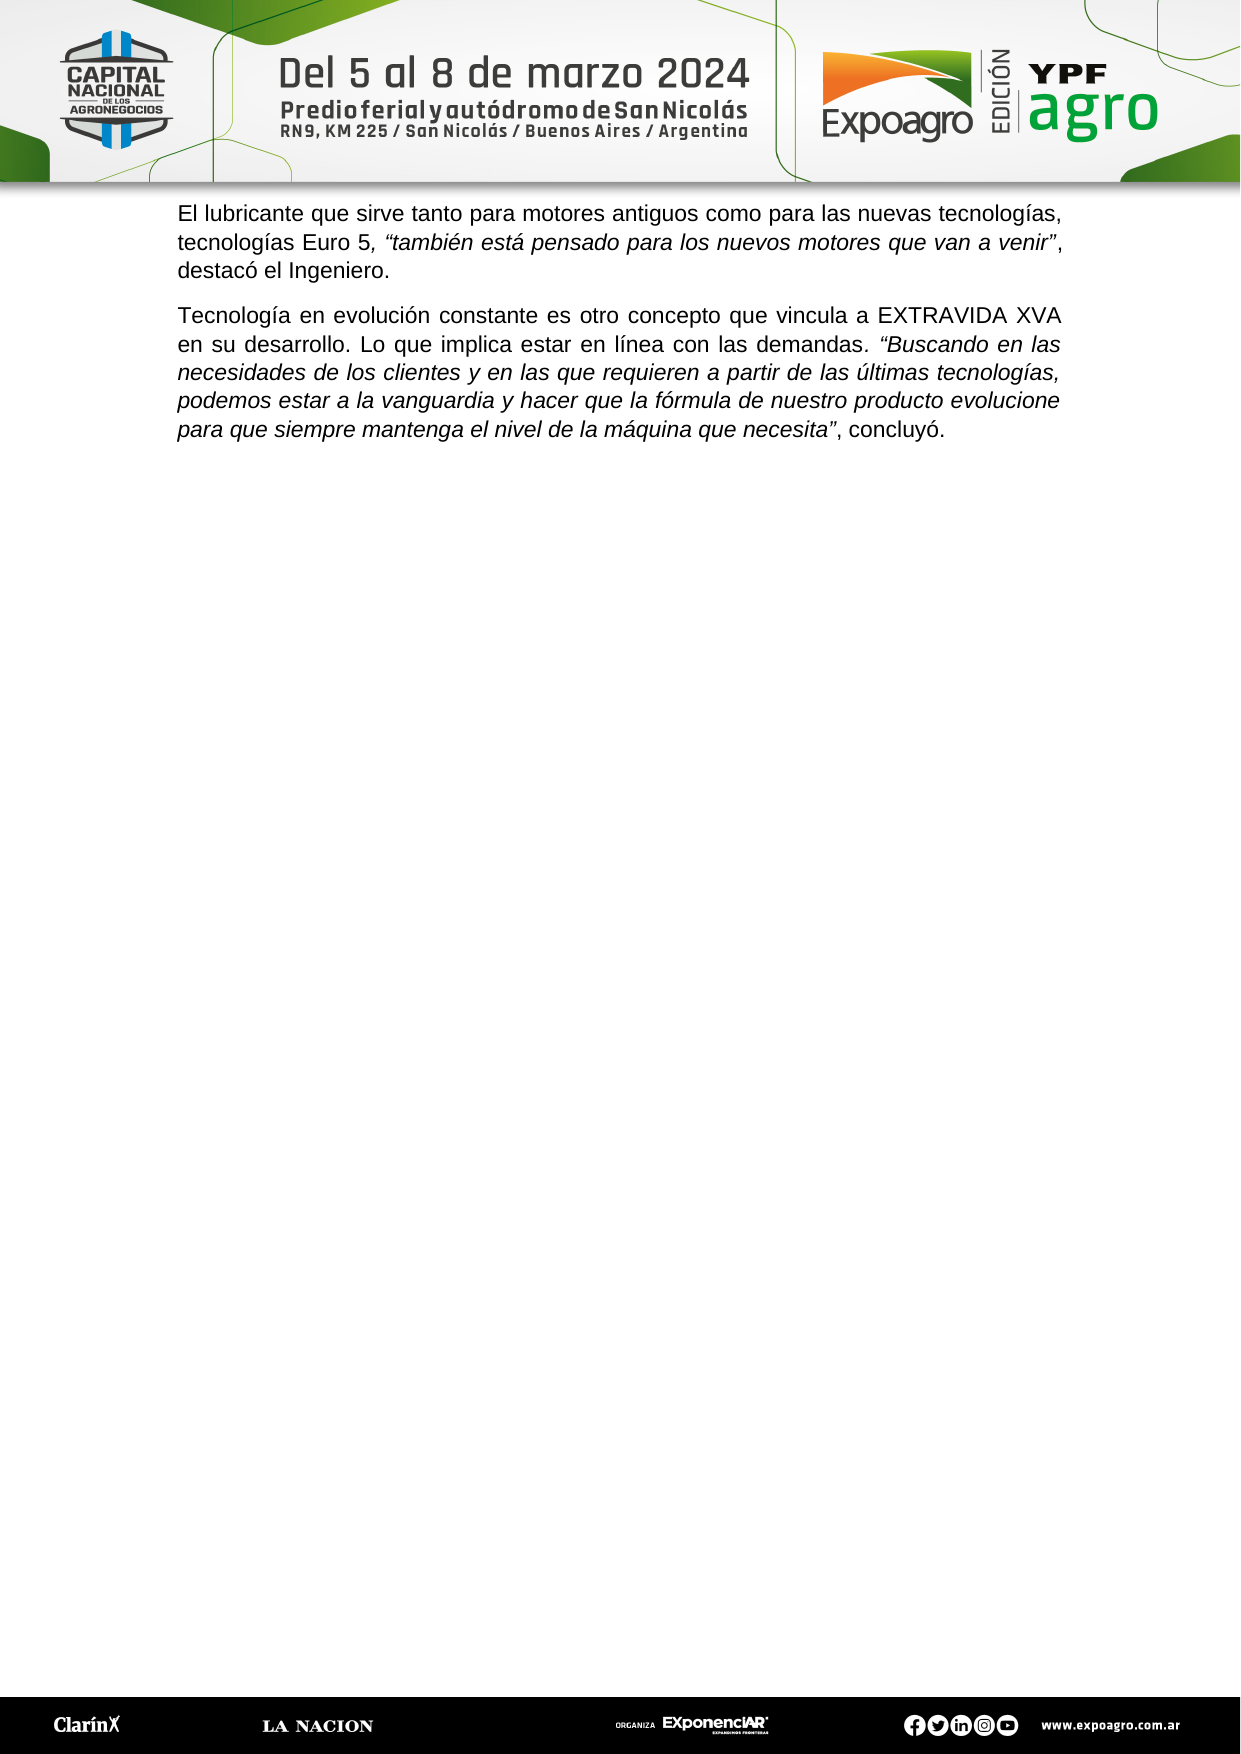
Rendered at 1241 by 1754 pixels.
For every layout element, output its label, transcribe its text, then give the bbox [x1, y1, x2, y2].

picture [0, 0, 1241, 201]
text Tecnología en evolución constante es otro concepto que vincula a EXTRAVIDA XVA en su desarrollo. Lo que implica estar en línea con las demandas. “Buscando en las necesidades de los clientes y en las que requieren a partir de las últimas tecnologías, podemos estar a la vanguardia y hacer que la fórmula de nuestro producto evolucione para que siempre mantenga el nivel de la máquina que necesita”, concluyó. [177, 302, 1063, 442]
picture [0, 1697, 1241, 1754]
text El lubricante que sirve tanto para motores antiguos como para las nuevas tecnologías, tecnologías Euro 5, “también está pensado para los nuevos motores que van a venir”, destacó el Ingeniero. [177, 201, 1063, 283]
